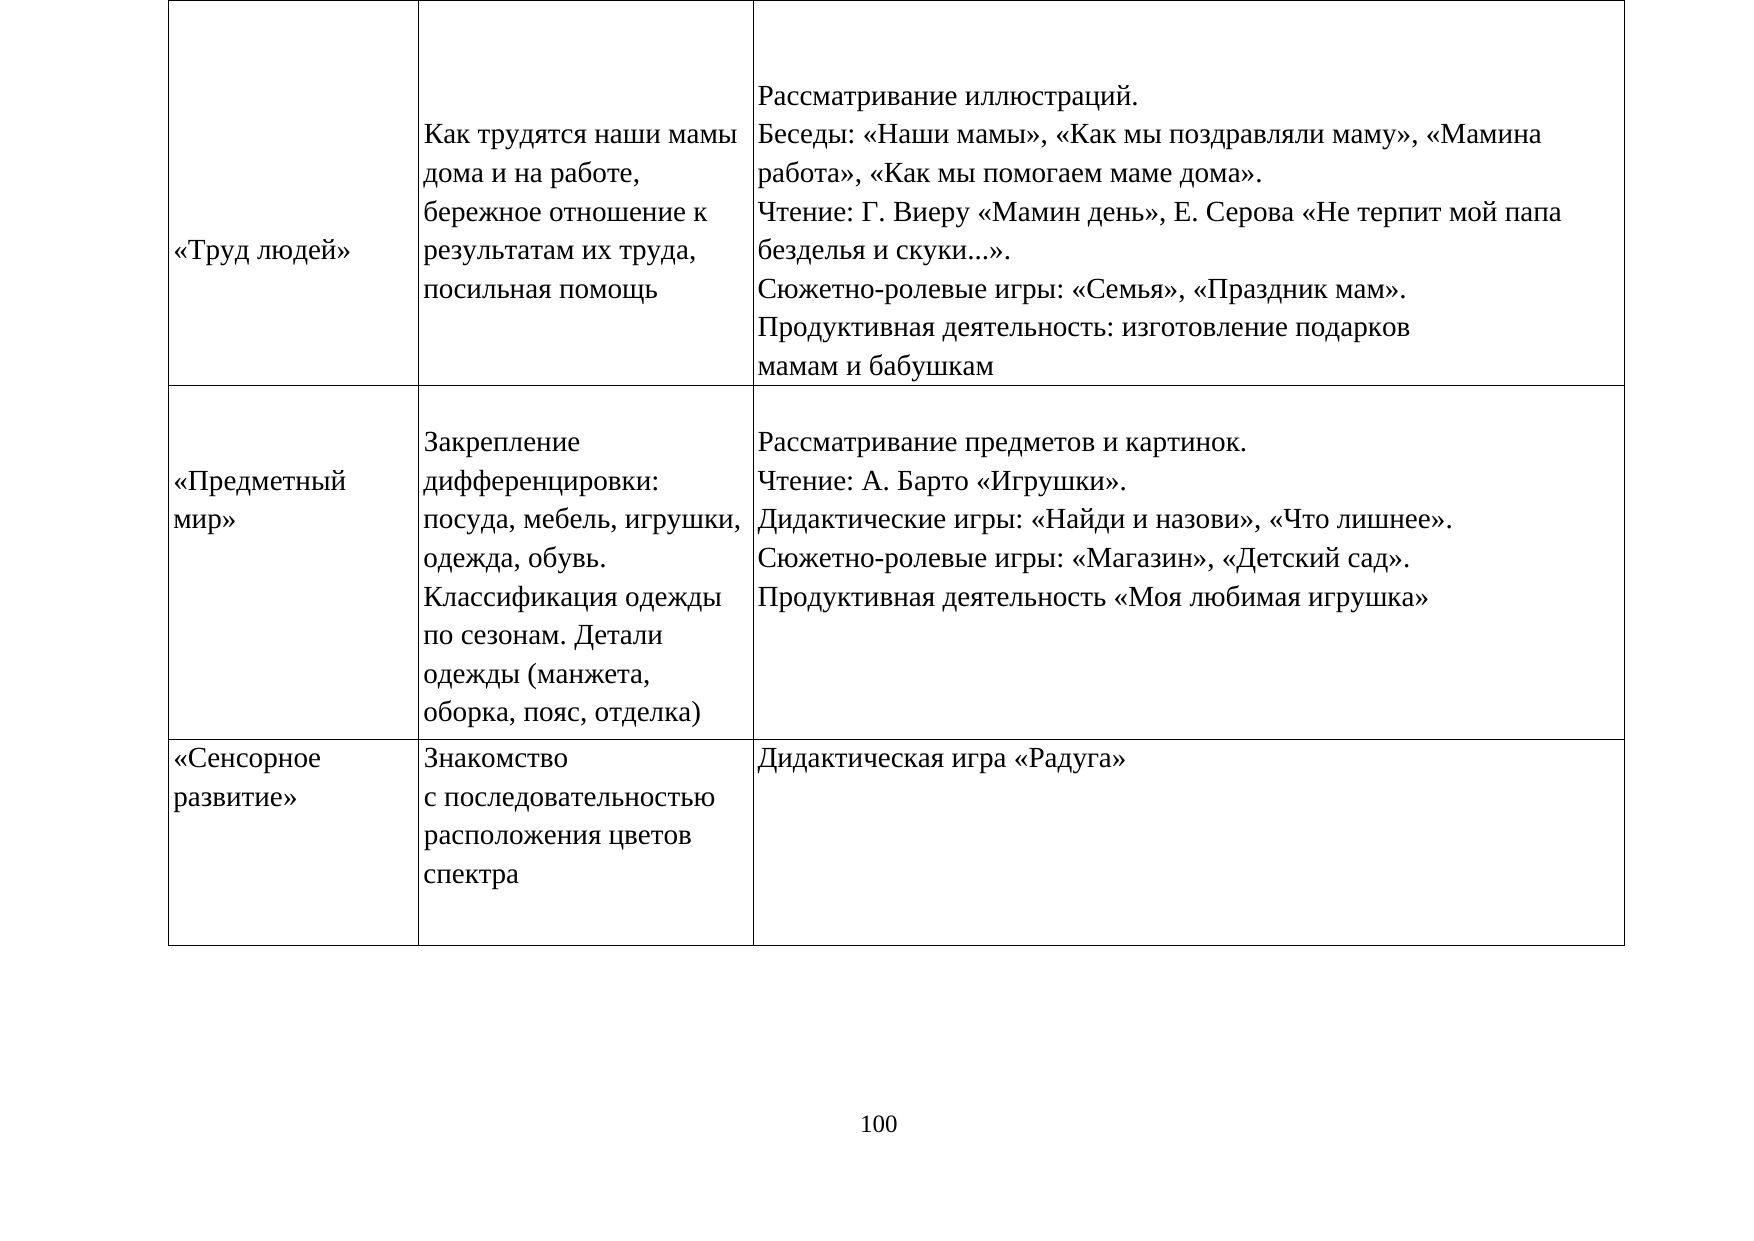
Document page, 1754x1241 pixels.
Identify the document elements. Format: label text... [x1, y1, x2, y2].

table_cell Рассматривание предметов и картинок. Чтение: А. Барто «Игрушки». Дидактические игры: «Найди и назови», «Что лишнее». Сюжетно-ролевые игры: «Магазин», «Детский сад». Продуктивная деятельность «Моя любимая игрушка» [754, 386, 1624, 739]
table_cell Как трудятся наши мамы дома и на работе, бережное отношение к результатам их труда, посильная помощь [419, 1, 753, 385]
table_cell «Труд людей» [169, 1, 418, 385]
table_cell Рассматривание иллюстраций. Беседы: «Наши мамы», «Как мы поздравляли маму», «Мамина работа», «Как мы помогаем маме дома». Чтение: Г. Виеру «Мамин день», Е. Серова «Не терпит мой папа безделья и скуки...». Сюжетно-ролевые игры: «Семья», «Праздник мам». Продуктивная деятельность: изготовление подарков мамам и бабушкам [754, 1, 1624, 385]
table_cell «Предметный мир» [169, 386, 418, 739]
table_cell Закрепление дифференцировки: посуда, мебель, игрушки, одежда, обувь. Классификация одежды по сезонам. Детали одежды (манжета, оборка, пояс, отделка) [419, 386, 753, 739]
table_cell «Сенсорное развитие» [169, 740, 418, 945]
table_cell Знакомство с последовательностью расположения цветов спектра [419, 740, 753, 945]
table_cell Дидактическая игра «Радуга» [754, 740, 1624, 945]
